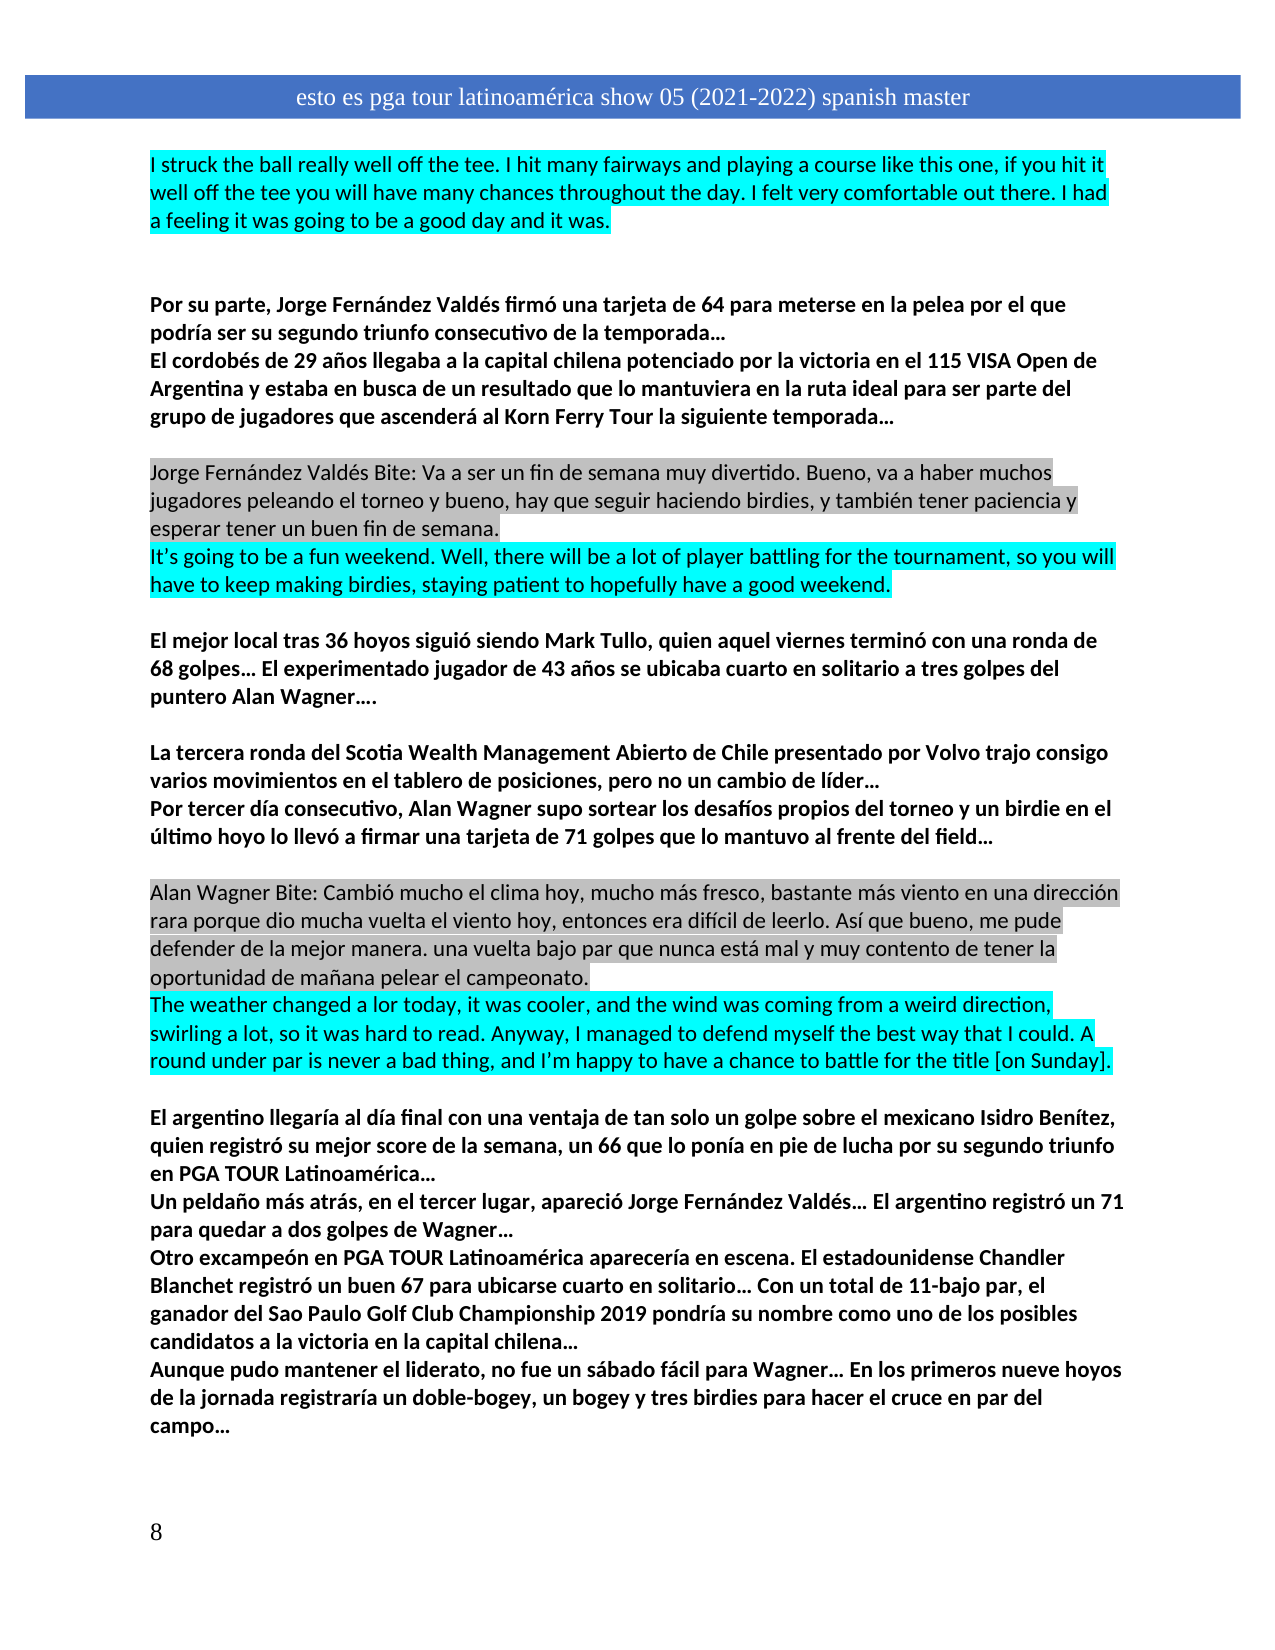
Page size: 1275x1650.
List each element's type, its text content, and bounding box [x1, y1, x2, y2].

text El argentino llegaría al día final con una ventaja de tan solo un golpe sobre el mexicano Isidro Benítez, quien registró su mejor score de la semana, un 66 que lo ponía en pie de lucha por su segundo triunfo en PGA TOUR Latinoamérica… [150, 1103, 1125, 1187]
text I struck the ball really well off the tee. I hit many fairways and playing a course like this one, if you hit it well off the tee you will have many chances throughout the day. I felt very comfortable out there. I had a feeling it was going to be a good day and it was. [611, 150, 1125, 234]
text It’s going to be a fun weekend. Well, there will be a lot of player battling for the tournament, so you will have to keep making birdies, staying patient to hopefully have a good weekend. [892, 542, 1125, 598]
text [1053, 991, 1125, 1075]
text Aunque pudo mantener el liderato, no fue un sábado fácil para Wagner… En los primeros nueve hoyos de la jornada registraría un doble-bogey, un bogey y tres birdies para hacer el cruce en par del campo… [150, 1355, 1125, 1439]
text Otro excampeón en PGA TOUR Latinoamérica aparecería en escena. El estadounidense Chandler Blanchet registró un buen 67 para ubicarse cuarto en solitario… Con un total de 11-bajo par, el ganador del Sao Paulo Golf Club Championship 2019 pondría su nombre como uno de los posibles candidatos a la victoria en la capital chilena… [150, 1243, 1125, 1355]
text Por su parte, Jorge Fernández Valdés firmó una tarjeta de 64 para meterse en la pelea por el que podría ser su segundo triunfo consecutivo de la temporada… [150, 290, 1125, 346]
text La tercera ronda del Scotia Wealth Management Abierto de Chile presentado por Volvo trajo consigo varios movimientos en el tablero de posiciones, pero no un cambio de líder… [150, 738, 1125, 794]
text Alan Wagner Bite: Cambió mucho el clima hoy, mucho más fresco, bastante más viento en una dirección rara porque dio mucha vuelta el viento hoy, entonces era difícil de leerlo. Así que bueno, me pude defender de la mejor manera. una vuelta bajo par que nunca está mal y muy contento de tener la oportunidad de mañana pelear el campeonato. [150, 878, 1125, 991]
text El cordobés de 29 años llegaba a la capital chilena potenciado por la victoria en el 115 VISA Open de Argentina y estaba en busca de un resultado que lo mantuviera en la ruta ideal para ser parte del grupo de jugadores que ascenderá al Korn Ferry Tour la siguiente temporada… [150, 346, 1125, 430]
text Por tercer día consecutivo, Alan Wagner supo sortear los desafíos propios del torneo y un birdie en el último hoyo lo llevó a firmar una tarjeta de 71 golpes que lo mantuvo al frente del field… [150, 794, 1125, 851]
text El mejor local tras 36 hoyos siguió siendo Mark Tullo, quien aquel viernes terminó con una ronda de 68 golpes… El experimentado jugador de 43 años se ubicaba cuarto en solitario a tres golpes del puntero Alan Wagner…. [150, 626, 1125, 710]
text Un peldaño más atrás, en el tercer lugar, apareció Jorge Fernández Valdés… El argentino registró un 71 para quedar a dos golpes de Wagner… [150, 1187, 1125, 1243]
text Jorge Fernández Valdés Bite: Va a ser un fin de semana muy divertido. Bueno, va a haber muchos jugadores peleando el torneo y bueno, hay que seguir haciendo birdies, y también tener paciencia y esperar tener un buen fin de semana. [500, 458, 1125, 542]
